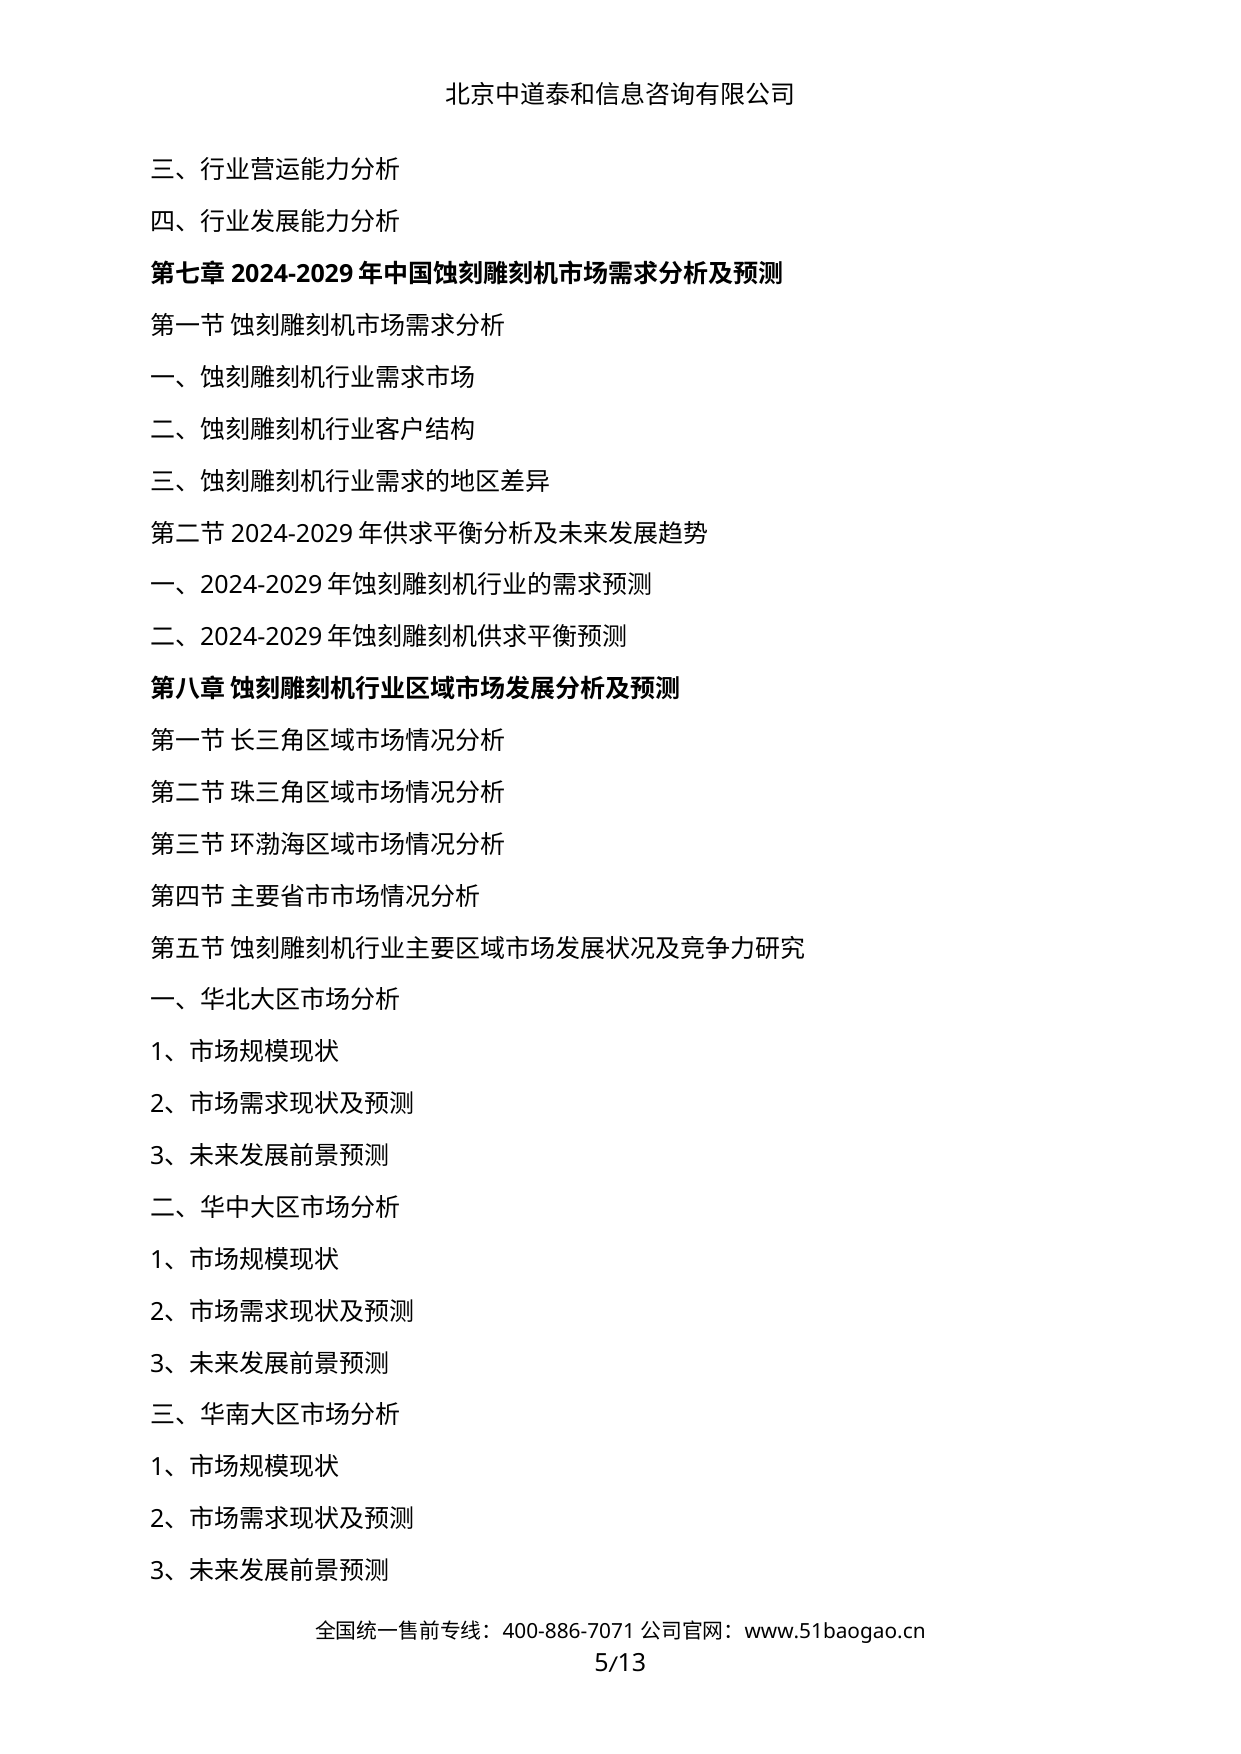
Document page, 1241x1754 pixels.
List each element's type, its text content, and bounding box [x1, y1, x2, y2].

text 1、市场规模现状 [150, 1032, 1090, 1068]
text 第三节 环渤海区域市场情况分析 [150, 824, 1090, 861]
text 第八章 蚀刻雕刻机行业区域市场发展分析及预测 [150, 669, 1090, 705]
text 2、市场需求现状及预测 [150, 1499, 1090, 1535]
text 二、2024-2029年蚀刻雕刻机供求平衡预测 [150, 617, 1090, 653]
text 三、行业营运能力分析 [150, 150, 1090, 186]
text 第二节 2024-2029年供求平衡分析及未来发展趋势 [150, 513, 1090, 549]
text 1、市场规模现状 [150, 1239, 1090, 1276]
text 第四节 主要省市市场情况分析 [150, 876, 1090, 912]
text 二、华中大区市场分析 [150, 1187, 1090, 1224]
text 2、市场需求现状及预测 [150, 1291, 1090, 1327]
text 第一节 蚀刻雕刻机市场需求分析 [150, 306, 1090, 342]
text 第二节 珠三角区域市场情况分析 [150, 772, 1090, 809]
text 一、2024-2029年蚀刻雕刻机行业的需求预测 [150, 565, 1090, 601]
text 2、市场需求现状及预测 [150, 1084, 1090, 1120]
text 3、未来发展前景预测 [150, 1551, 1090, 1587]
text 一、华北大区市场分析 [150, 980, 1090, 1016]
text 第一节 长三角区域市场情况分析 [150, 721, 1090, 757]
text 第五节 蚀刻雕刻机行业主要区域市场发展状况及竞争力研究 [150, 928, 1090, 964]
text 1、市场规模现状 [150, 1447, 1090, 1483]
text 三、华南大区市场分析 [150, 1395, 1090, 1431]
text 第七章 2024-2029年中国蚀刻雕刻机市场需求分析及预测 [150, 254, 1090, 290]
text 三、蚀刻雕刻机行业需求的地区差异 [150, 461, 1090, 497]
text 3、未来发展前景预测 [150, 1343, 1090, 1379]
text 四、行业发展能力分析 [150, 202, 1090, 238]
text 3、未来发展前景预测 [150, 1136, 1090, 1172]
text 二、蚀刻雕刻机行业客户结构 [150, 409, 1090, 446]
text 一、蚀刻雕刻机行业需求市场 [150, 357, 1090, 394]
